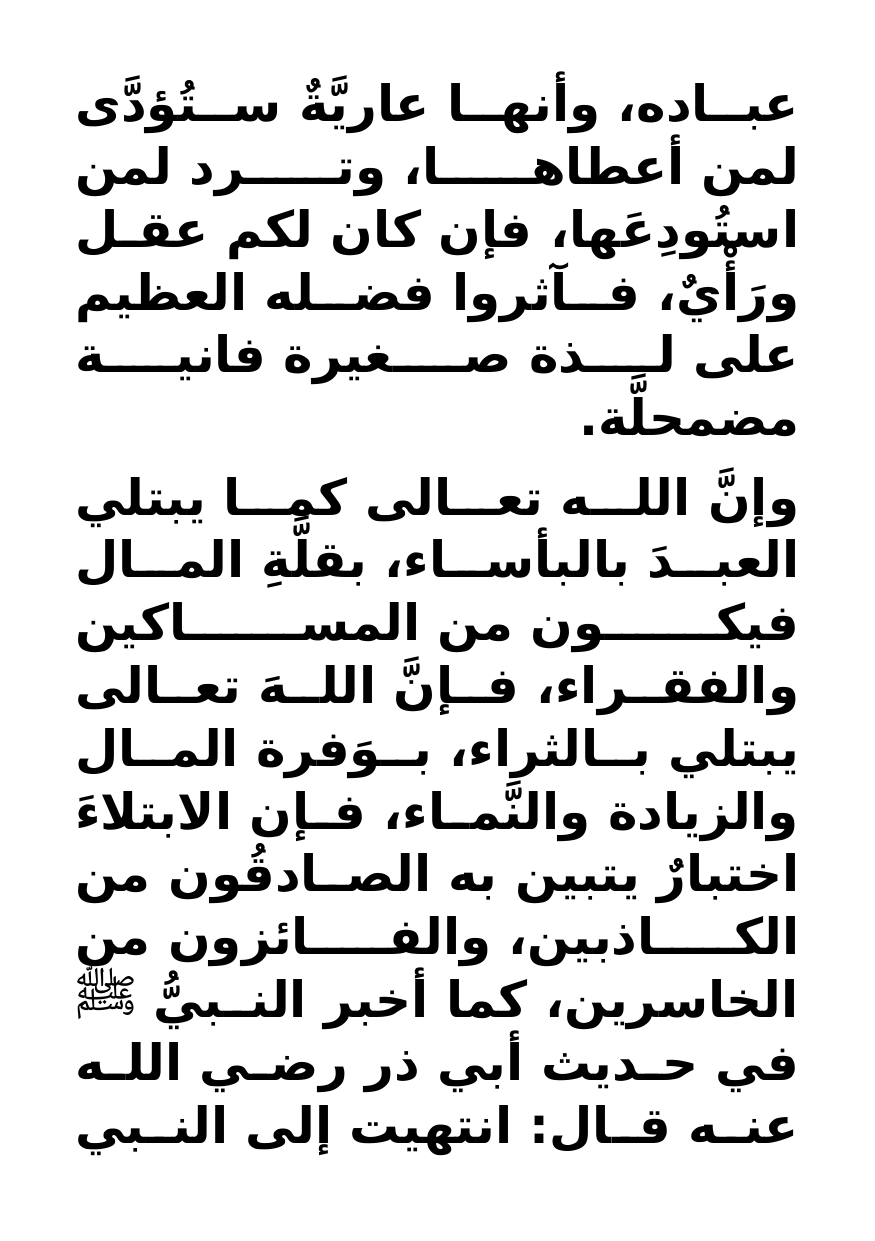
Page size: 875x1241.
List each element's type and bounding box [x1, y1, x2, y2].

text [75, 75, 799, 447]
text [75, 468, 799, 1155]
